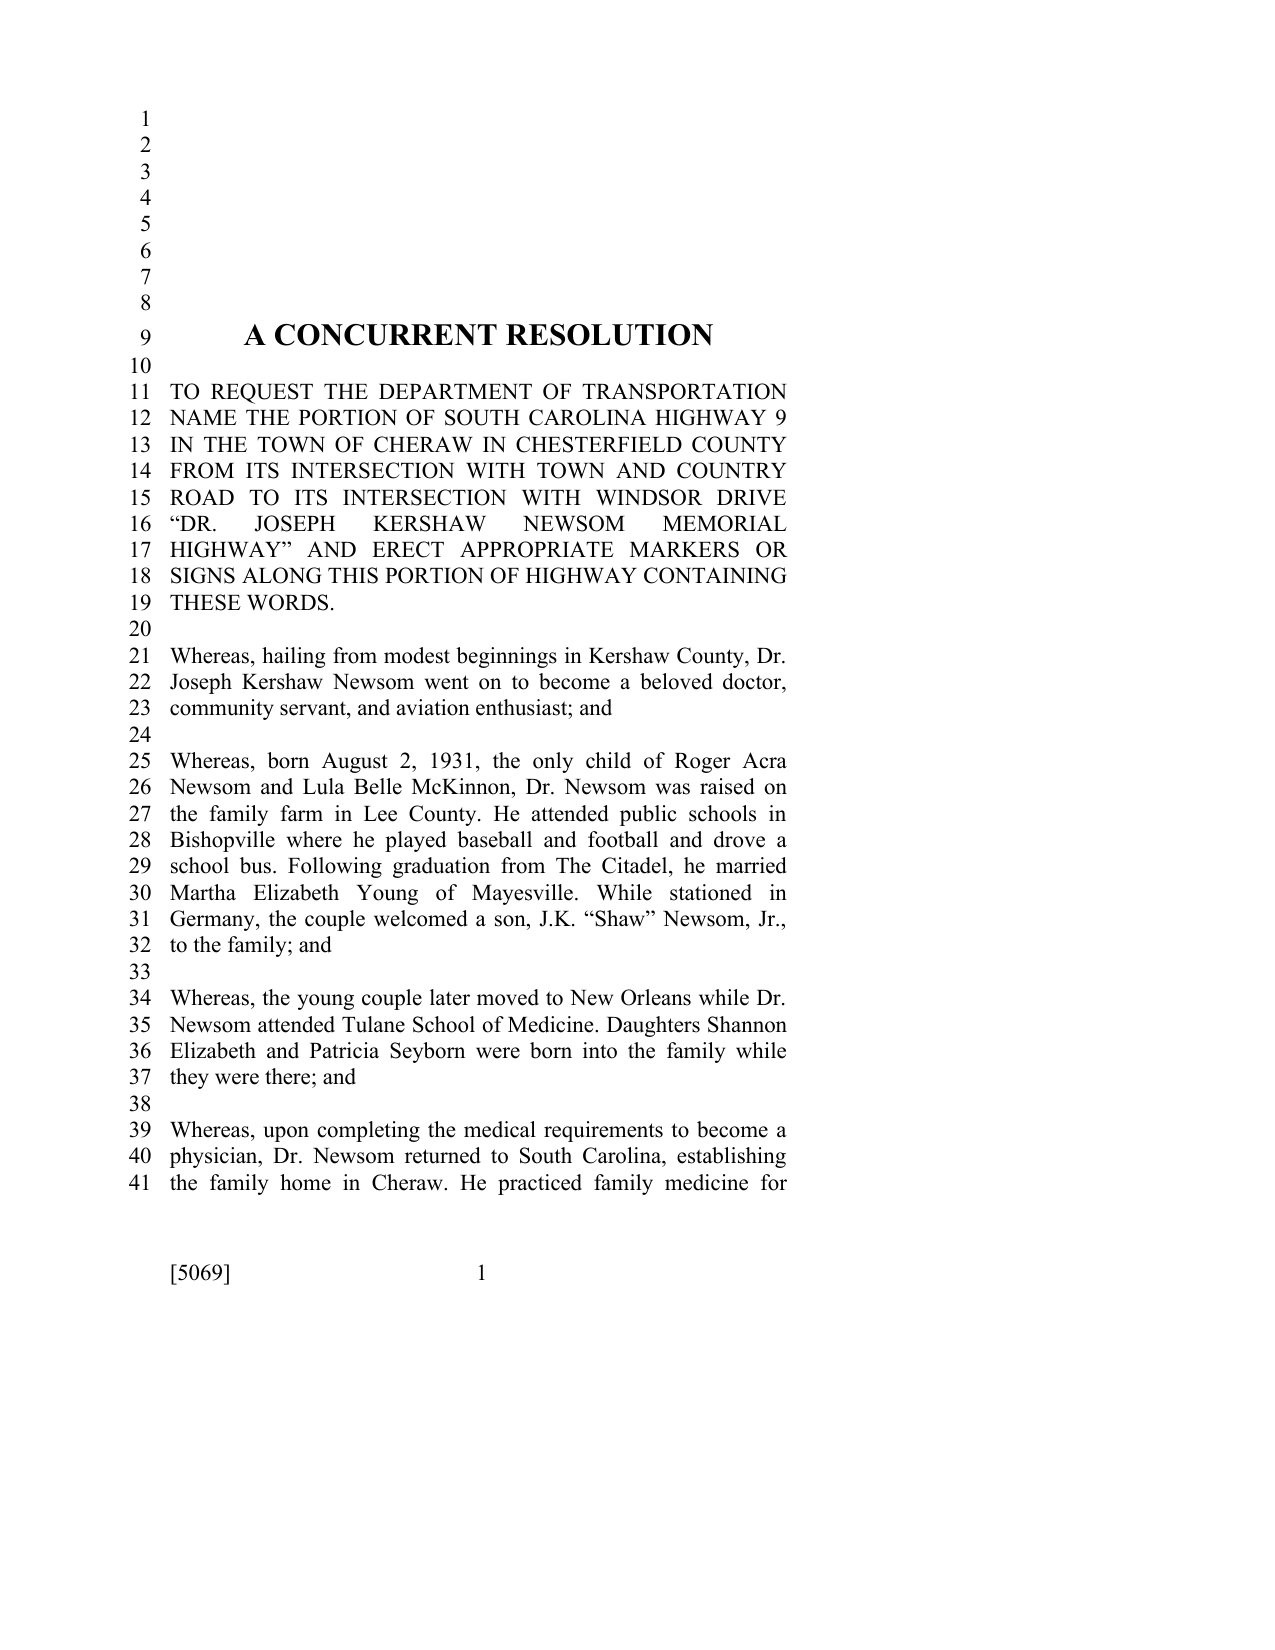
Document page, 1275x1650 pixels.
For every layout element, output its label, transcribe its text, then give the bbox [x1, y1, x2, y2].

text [169, 1116, 787, 1195]
text Whereas, hailing from modest beginnings in Kershaw County, Dr. Joseph Kershaw Newsom went on to become a beloved doctor, community servant, and aviation enthusiast; and [169, 642, 787, 721]
text Whereas, the young couple later moved to New Orleans while Dr. Newsom attended Tulane School of Medicine. Daughters Shannon Elizabeth and Patricia Seyborn were born into the family while they were there; and [169, 984, 787, 1090]
text TO REQUEST THE DEPARTMENT OF TRANSPORTATION NAME THE PORTION OF SOUTH CAROLINA HIGHWAY 9 IN THE TOWN OF CHERAW IN CHESTERFIELD COUNTY FROM ITS INTERSECTION WITH TOWN AND COUNTRY ROAD TO ITS INTERSECTION WITH WINDSOR DRIVE “DR. JOSEPH KERSHAW NEWSOM MEMORIAL HIGHWAY” AND ERECT APPROPRIATE MARKERS OR SIGNS ALONG THIS PORTION OF HIGHWAY CONTAINING THESE WORDS. [169, 378, 787, 615]
text Whereas, born August 2, 1931, the only child of Roger Acra Newsom and Lula Belle McKinnon, Dr. Newsom was raised on the family farm in Lee County. He attended public schools in Bishopville where he played baseball and football and drove a school bus. Following graduation from The Citadel, he married Martha Elizabeth Young of Mayesville. While stationed in Germany, the couple welcomed a son, J.K. “Shaw” Newsom, Jr., to the family; and [169, 747, 787, 958]
text A CONCURRENT RESOLUTION [169, 316, 787, 352]
